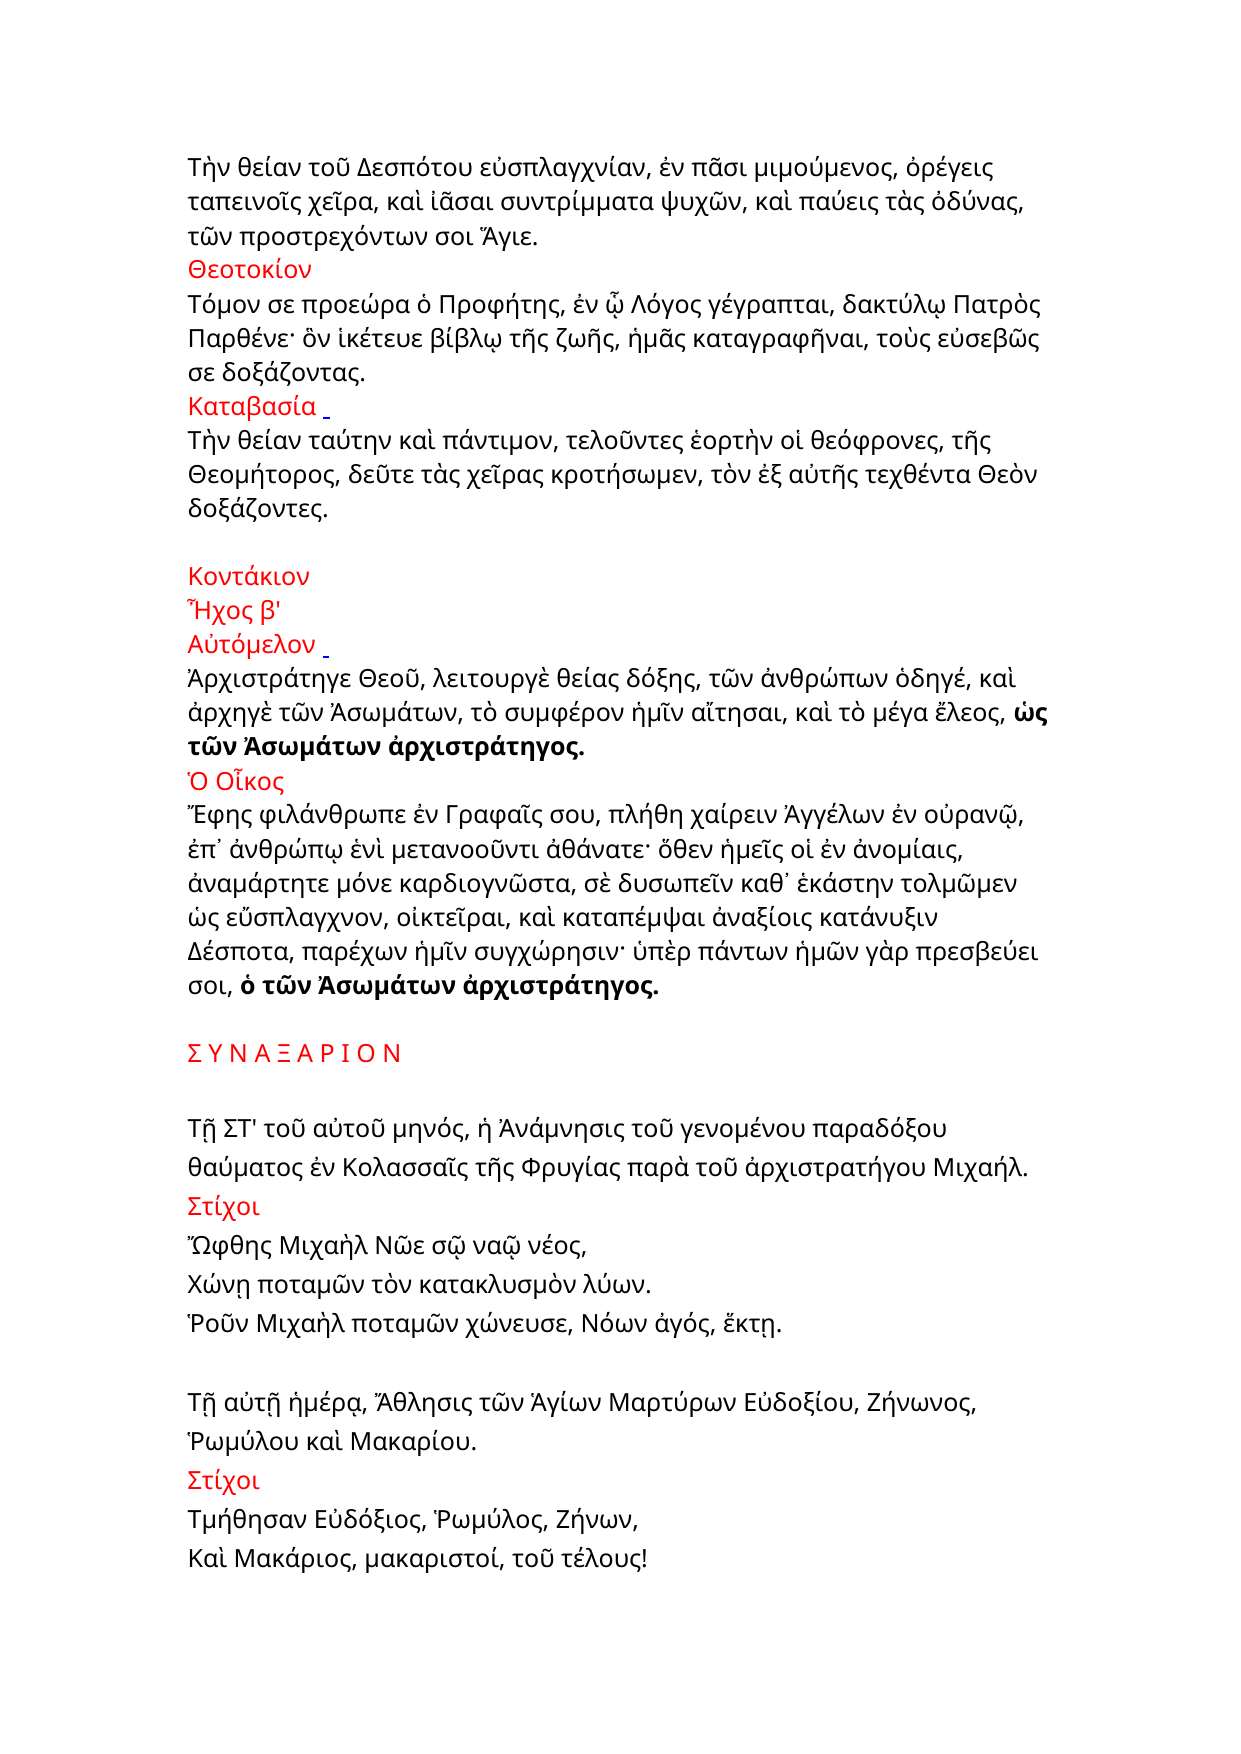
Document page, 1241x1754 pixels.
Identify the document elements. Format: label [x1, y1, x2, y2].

text [187, 150, 1053, 1070]
text [187, 1110, 1053, 1575]
